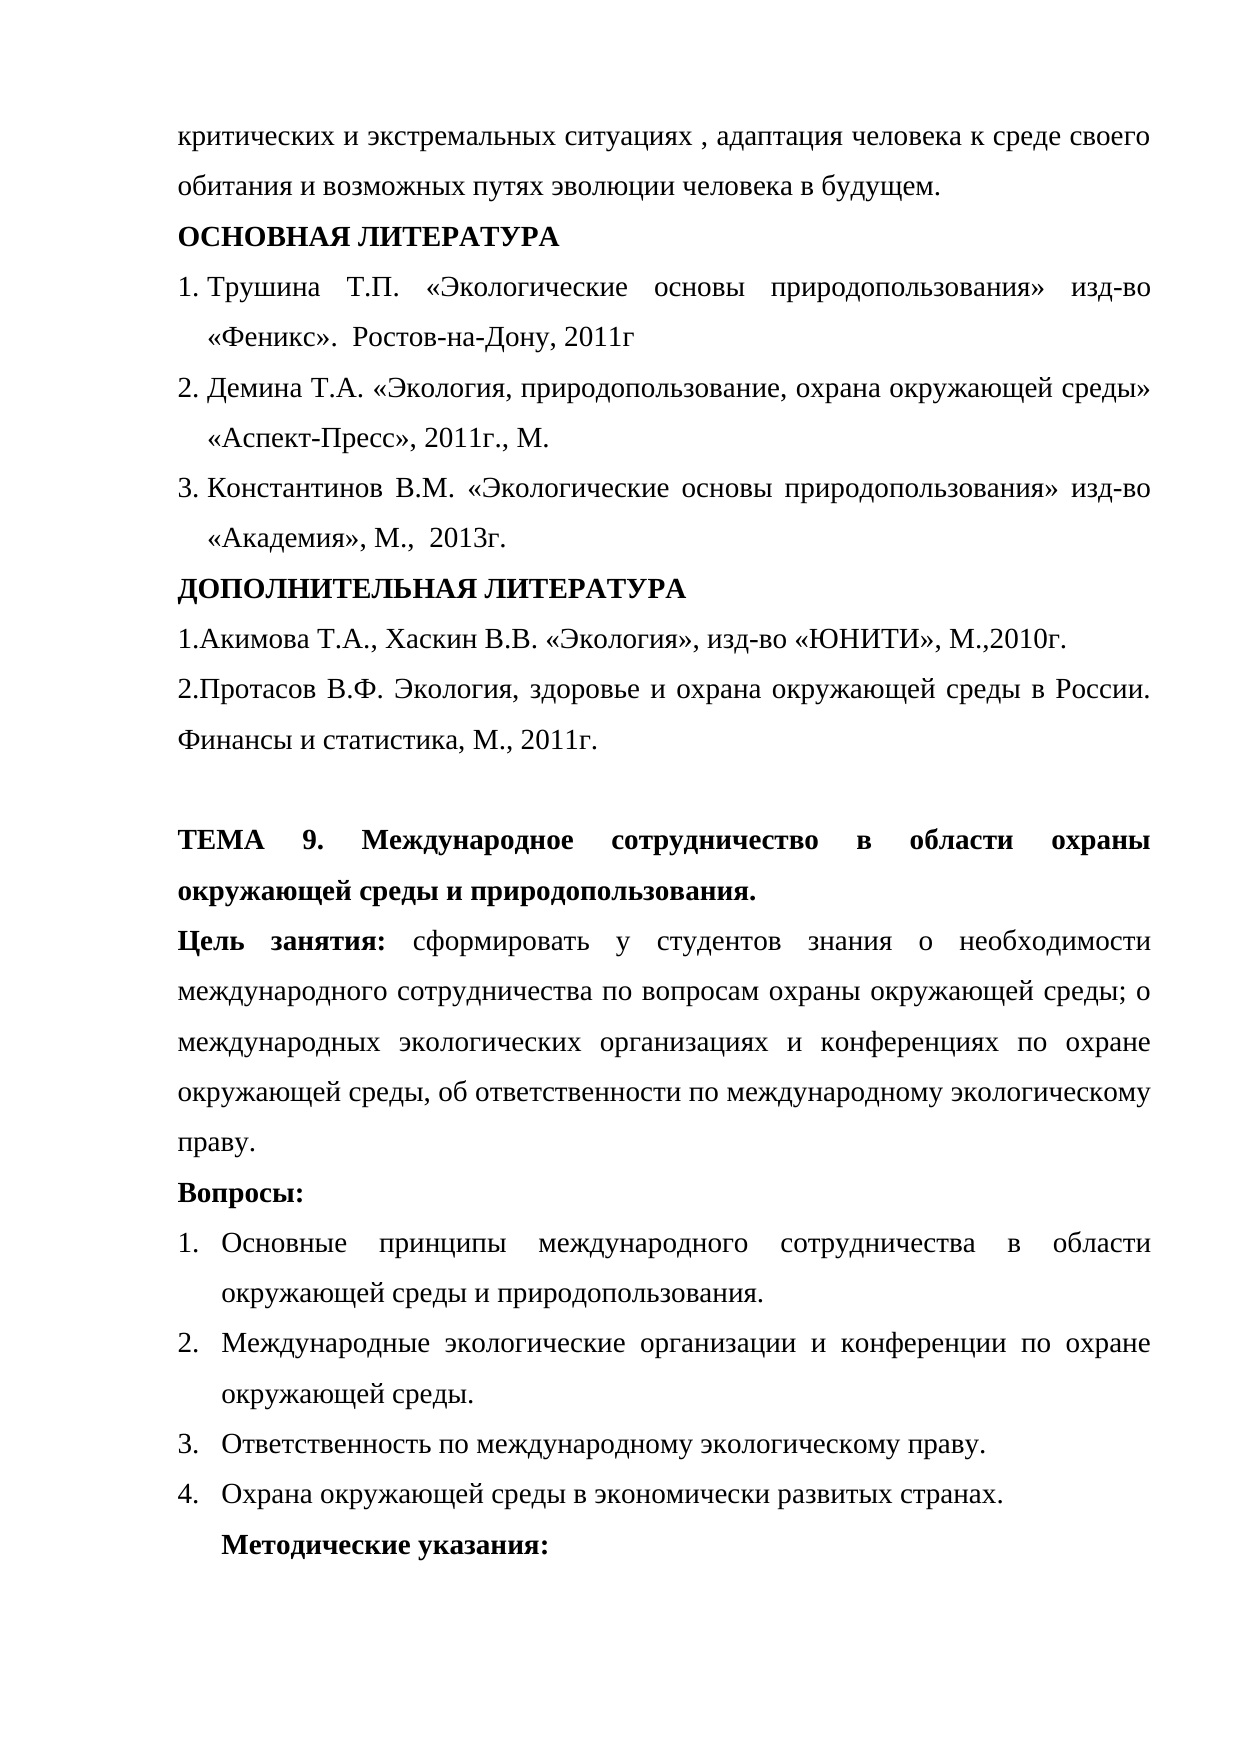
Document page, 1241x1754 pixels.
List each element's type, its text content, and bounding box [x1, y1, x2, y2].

text ТЕМА 9. Международное сотрудничество в области охраны окружающей среды и природопользования. [177, 822, 1152, 906]
text 2.Протасов В.Ф. Экология, здоровье и охрана окружающей среды в России. Финансы и статистика, М., 2011г. [177, 672, 1152, 755]
text Методические указания: [221, 1527, 1152, 1560]
text Вопросы: [177, 1175, 1152, 1208]
list Международные экологические организации и конференции по охране окружающей среды. [177, 1326, 1152, 1409]
list Ответственность по международному экологическому праву. [177, 1426, 1152, 1460]
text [177, 118, 1152, 202]
list Основные принципы международного сотрудничества в области окружающей среды и природопользования. [177, 1225, 1152, 1309]
text 1.Акимова Т.А., Хаскин В.В. «Экология», изд-во «ЮНИТИ», М.,2010г. [177, 621, 1152, 655]
list Трушина Т.П. «Экологические основы природопользования» изд-во «Феникс». Ростов-на-Дону, 2011г [177, 269, 1152, 353]
text ДОПОЛНИТЕЛЬНАЯ ЛИТЕРАТУРА [177, 571, 1152, 604]
list Демина Т.А. «Экология, природопользование, охрана окружающей среды» «Аспект-Пресс», 2011г., М. [177, 370, 1152, 453]
list Охрана окружающей среды в экономически развитых странах. [177, 1477, 1152, 1510]
text Цель занятия: сформировать у студентов знания о необходимости международного сотрудничества по вопросам охраны окружающей среды; о международных экологических организациях и конференциях по охране окружающей среды, об ответственности по международному экологическому праву. [177, 923, 1152, 1158]
text ОСНОВНАЯ ЛИТЕРАТУРА [177, 219, 1152, 252]
list Константинов В.М. «Экологические основы природопользования» изд-во «Академия», М., 2013г. [177, 470, 1152, 554]
